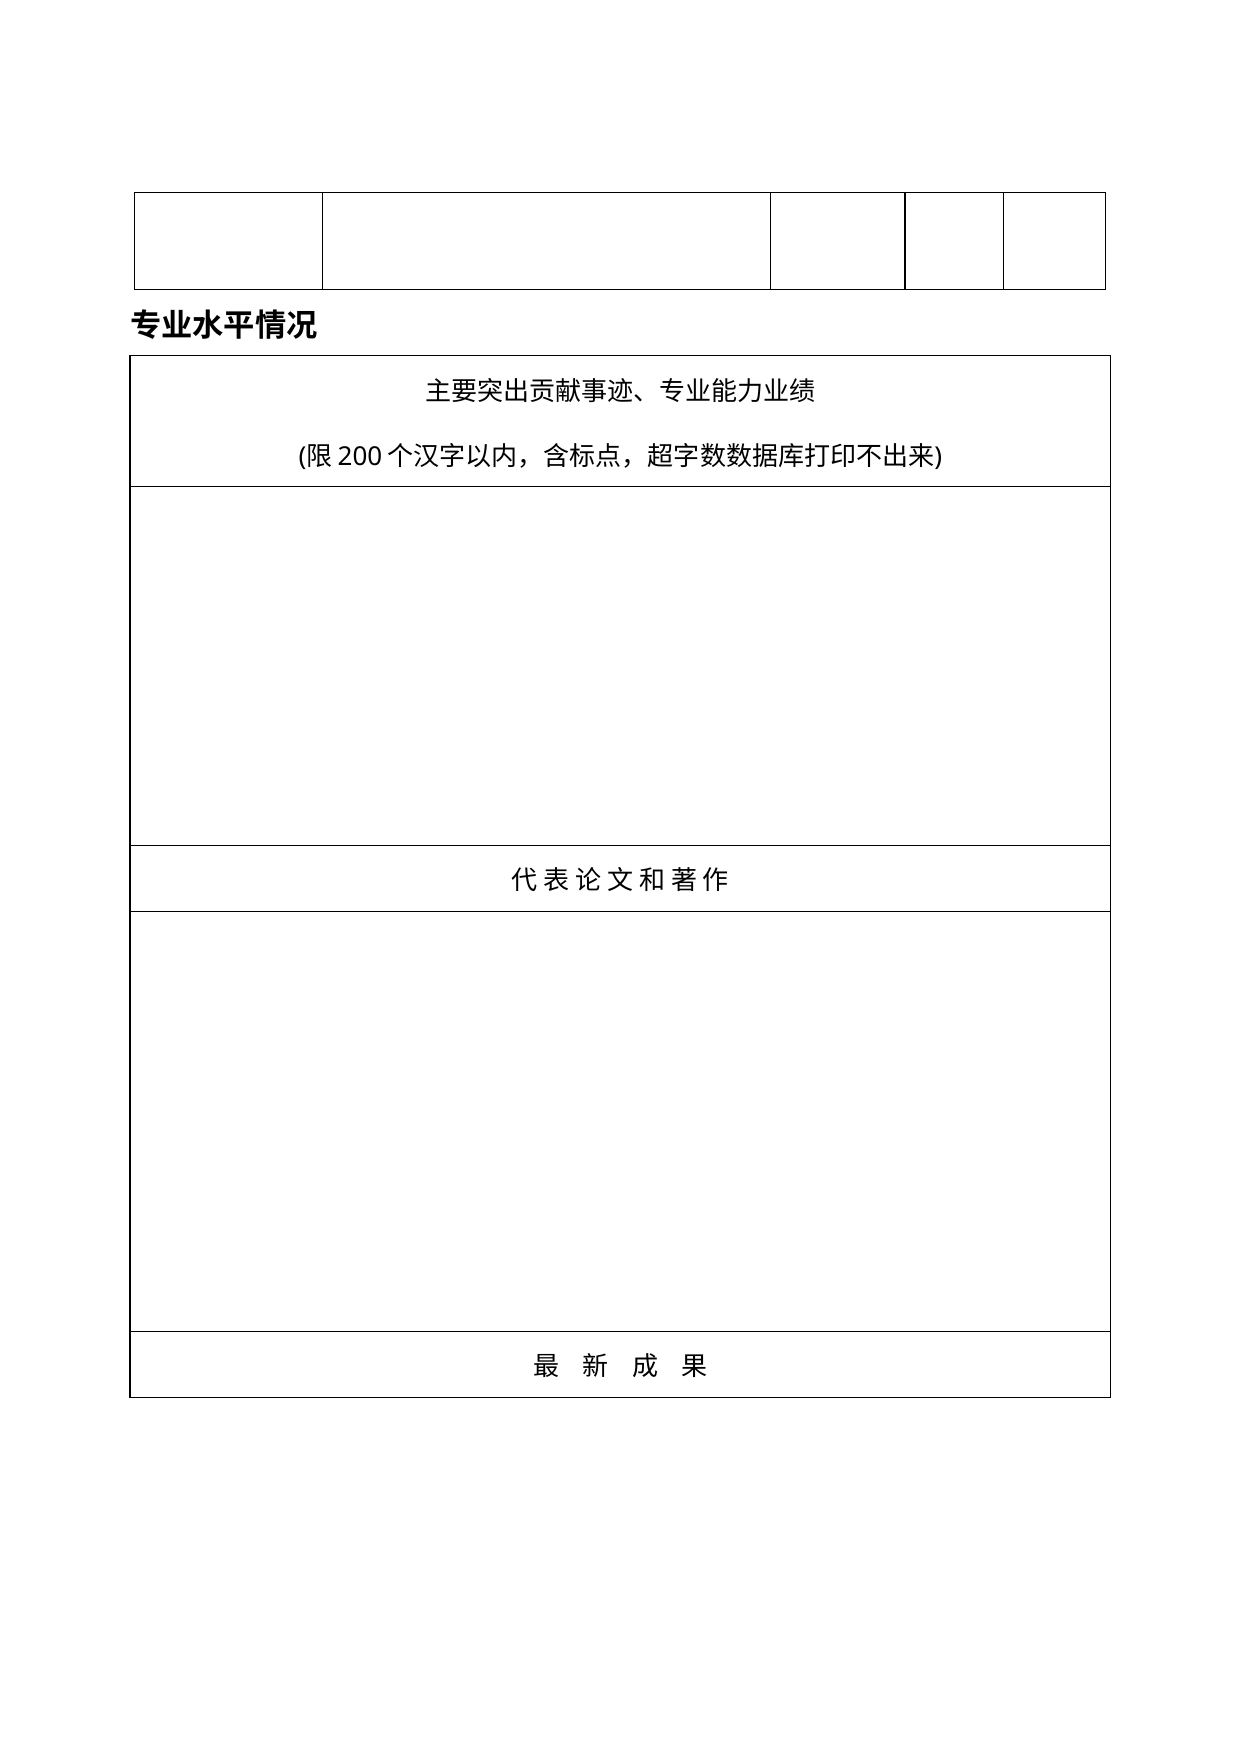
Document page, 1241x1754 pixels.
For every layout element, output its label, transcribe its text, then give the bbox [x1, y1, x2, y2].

text 专业水平情况 [130, 290, 1110, 355]
table_cell [135, 193, 322, 289]
table_cell [131, 912, 1110, 1331]
table_cell [906, 193, 1003, 289]
table_cell [771, 193, 904, 289]
table_cell 最 新 成 果 [131, 1332, 1110, 1397]
table_header 主要突出贡献事迹、专业能力业绩 (限200个汉字以内，含标点，超字数数据库打印不出来) [131, 356, 1110, 486]
table_cell [323, 193, 770, 289]
table_cell 代 表 论 文 和 著 作 [131, 846, 1110, 911]
table_cell [131, 487, 1110, 845]
table_cell [1004, 193, 1105, 289]
